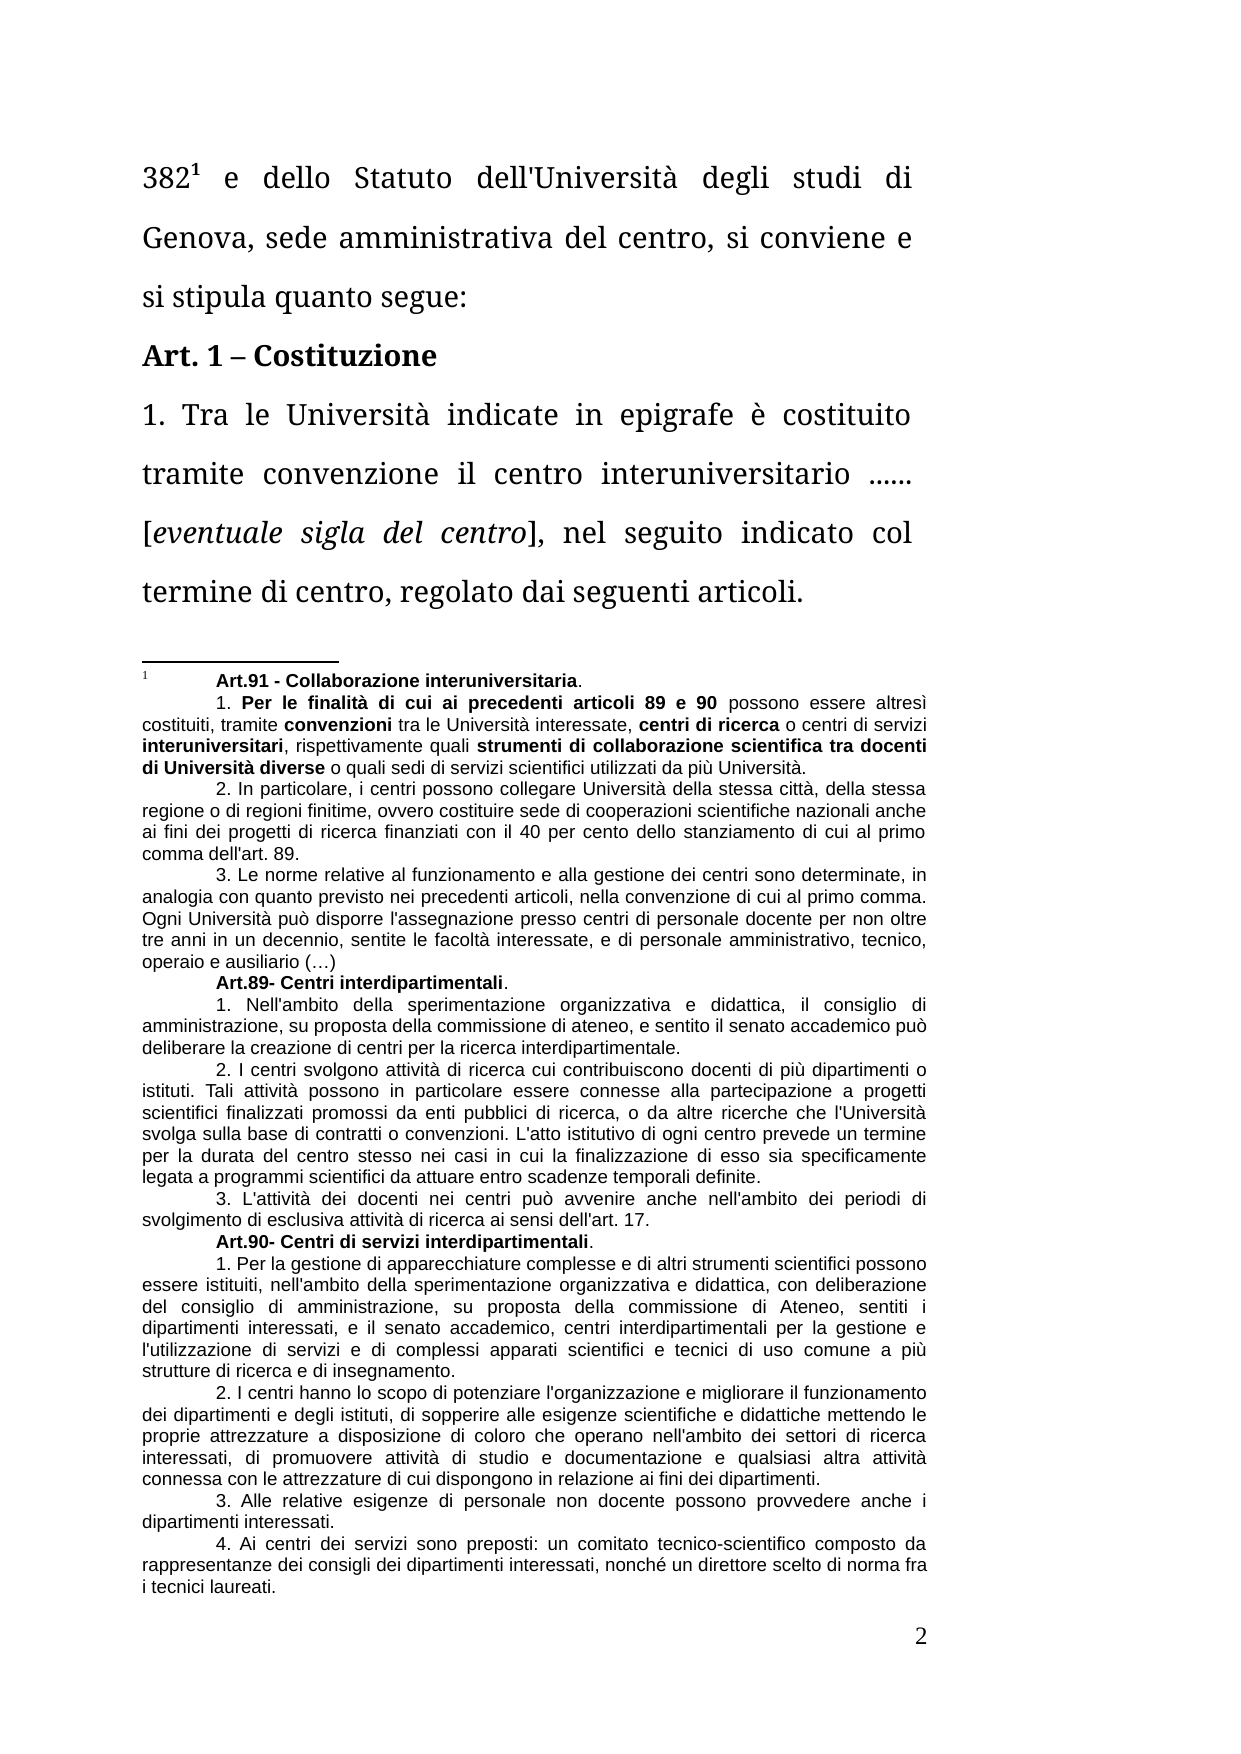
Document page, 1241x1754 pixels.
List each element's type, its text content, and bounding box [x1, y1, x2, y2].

text Art. 1 – Costituzione [142, 319, 913, 378]
text 1. Tra le Università indicate in epigrafe è costituito tramite convenzione il centro interuniversitario ...... [eventuale sigla del centro], nel seguito indicato col termine di centro, regolato dai seguenti articoli. [142, 378, 913, 614]
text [142, 142, 913, 319]
